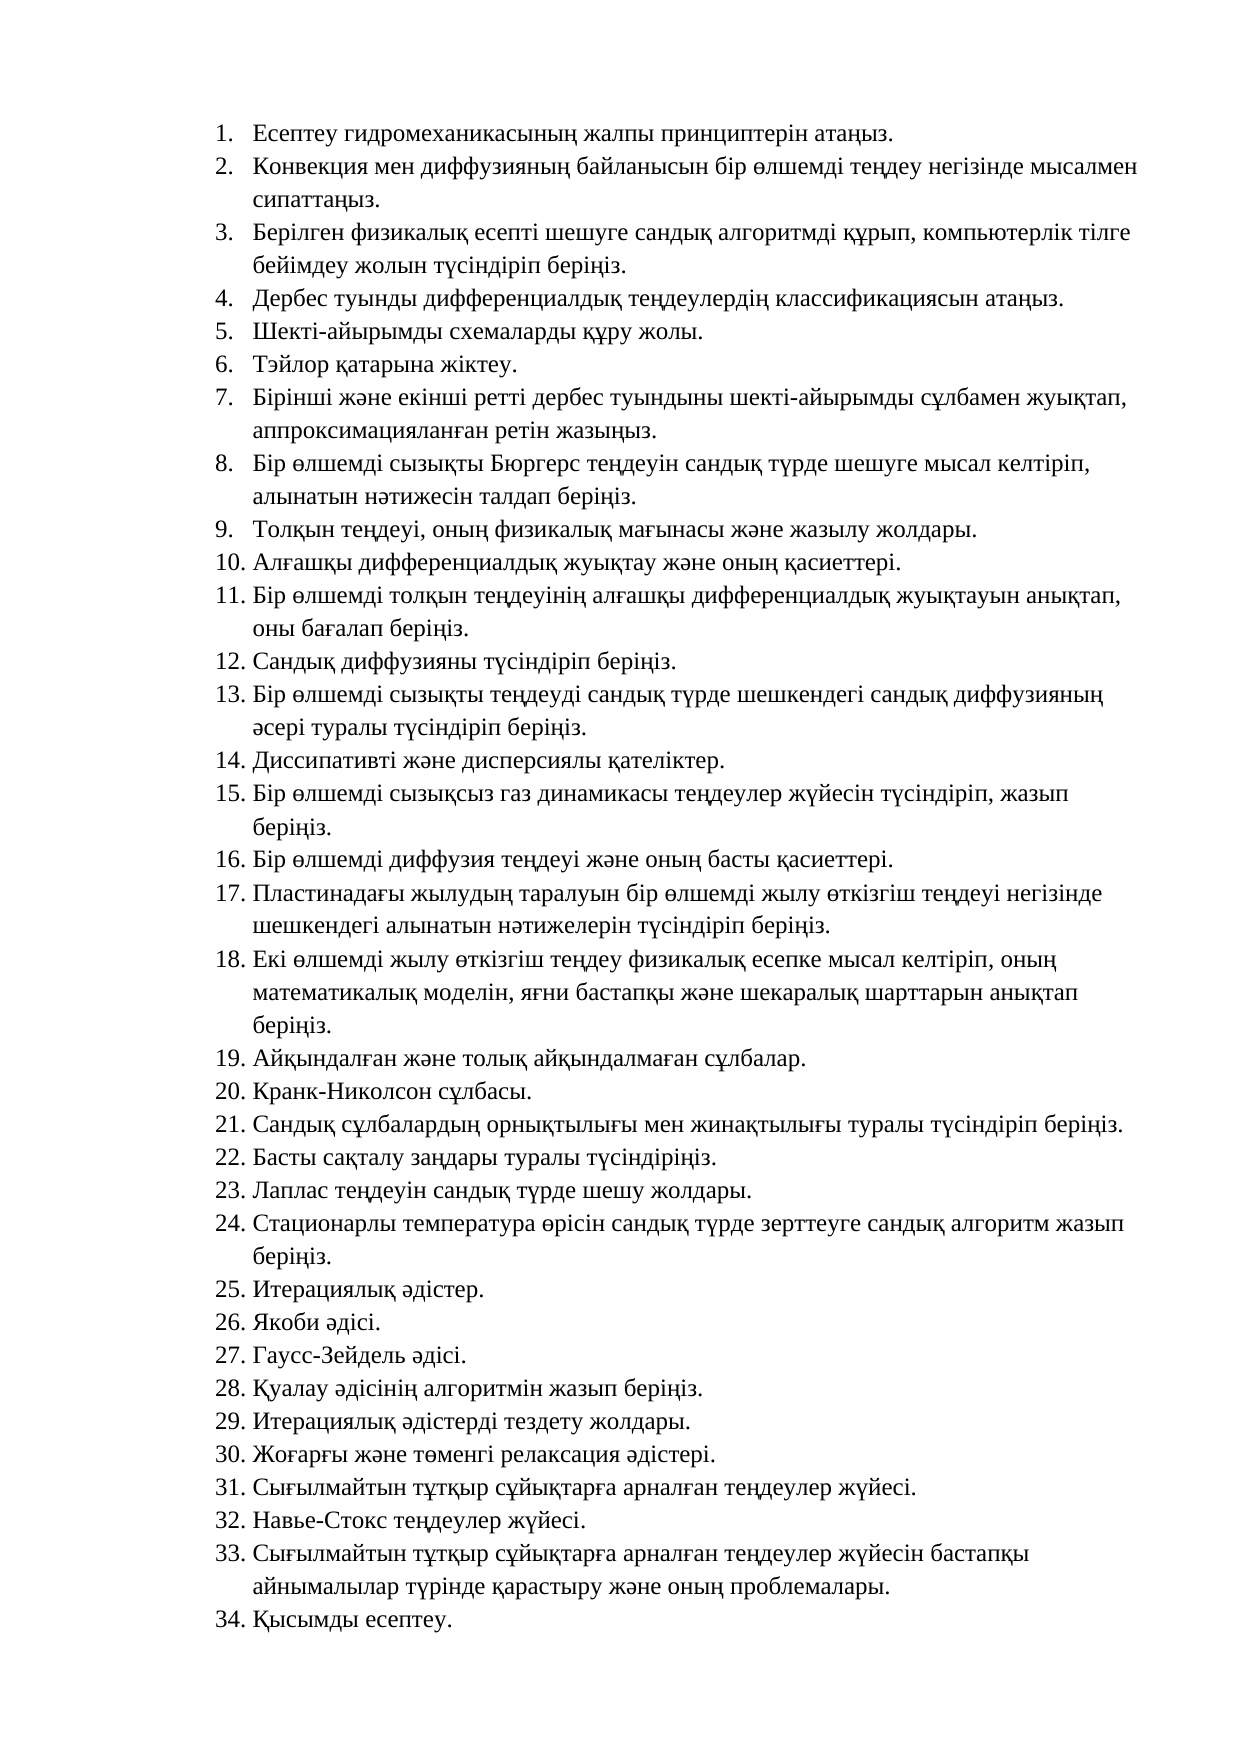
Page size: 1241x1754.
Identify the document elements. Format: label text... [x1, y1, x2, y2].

list Есептеу гидромеханикасының жалпы принциптерін атаңыз. [215, 118, 1152, 147]
list Стационарлы температура өрісін сандық түрде зерттеуге сандық алгоритм жазып беріңіз. [215, 1208, 1152, 1269]
list Пластинадағы жылудың таралуын бір өлшемді жылу өткізгіш теңдеуі негізінде шешкендегі алынатын нәтижелерін түсіндіріп беріңіз. [215, 878, 1152, 939]
list Итерациялық әдістер. [215, 1274, 1152, 1303]
list Толқын теңдеуі, оның физикалық мағынасы және жазылу жолдары. [215, 514, 1152, 543]
list Сандық сұлбалардың орнықтылығы мен жинақтылығы туралы түсіндіріп беріңіз. [215, 1109, 1152, 1137]
list Дербес туынды дифференциалдық теңдеулердің классификациясын атаңыз. [215, 283, 1152, 312]
list Бір өлшемді сызықсыз газ динамикасы теңдеулер жүйесін түсіндіріп, жазып беріңіз. [215, 778, 1152, 840]
list Алғашқы дифференциалдық жуықтау және оның қасиеттері. [215, 547, 1152, 576]
list Қысымды есептеу. [215, 1604, 1152, 1633]
list Басты сақталу заңдары туралы түсіндіріңіз. [215, 1142, 1152, 1171]
list Сығылмайтын тұтқыр сұйықтарға арналған теңдеулер жүйесін бастапқы айнымалылар түрінде қарастыру және оның проблемалары. [215, 1538, 1152, 1600]
list Бір өлшемді диффузия теңдеуі және оның басты қасиеттері. [215, 844, 1152, 873]
list Сандық диффузияны түсіндіріп беріңіз. [215, 646, 1152, 675]
list Гаусс-Зейдель әдісі. [215, 1340, 1152, 1369]
list Якоби әдісі. [215, 1307, 1152, 1336]
list Бірінші және екінші ретті дербес туындыны шекті-айырымды сұлбамен жуықтап, аппроксимацияланған ретін жазыңыз. [215, 382, 1152, 444]
list Екі өлшемді жылу өткізгіш теңдеу физикалық есепке мысал келтіріп, оның математикалық моделін, яғни бастапқы және шекаралық шарттарын анықтап беріңіз. [215, 944, 1152, 1038]
list Диссипативті және дисперсиялы қателіктер. [215, 746, 1152, 774]
list Бір өлшемді толқын теңдеуінің алғашқы дифференциалдық жуықтауын анықтап, оны бағалап беріңіз. [215, 580, 1152, 642]
list Бір өлшемді сызықты теңдеуді сандық түрде шешкендегі сандық диффузияның әсері туралы түсіндіріп беріңіз. [215, 679, 1152, 741]
list Берілген физикалық есепті шешуге сандық алгоритмді құрып, компьютерлік тілге бейімдеу жолын түсіндіріп беріңіз. [215, 217, 1152, 279]
list Бір өлшемді сызықты Бюргерс теңдеуін сандық түрде шешуге мысал келтіріп, алынатын нәтижесін талдап беріңіз. [215, 448, 1152, 510]
list Лаплас теңдеуін сандық түрде шешу жолдары. [215, 1175, 1152, 1203]
list Сығылмайтын тұтқыр сұйықтарға арналған теңдеулер жүйесі. [215, 1472, 1152, 1501]
list Шекті-айырымды схемаларды құру жолы. [215, 316, 1152, 345]
list Итерациялық әдістерді тездету жолдары. [215, 1406, 1152, 1435]
list Тэйлор қатарына жіктеу. [215, 349, 1152, 378]
list Жоғарғы және төменгі релаксация әдістері. [215, 1439, 1152, 1468]
list Айқындалған және толық айқындалмаған сұлбалар. [215, 1043, 1152, 1071]
list Кранк-Николсон сұлбасы. [215, 1076, 1152, 1104]
list Конвекция мен диффузияның байланысын бір өлшемді теңдеу негізінде мысалмен сипаттаңыз. [215, 151, 1152, 213]
list Навье-Стокс теңдеулер жүйесі. [215, 1505, 1152, 1534]
list Қуалау әдісінің алгоритмін жазып беріңіз. [215, 1373, 1152, 1402]
